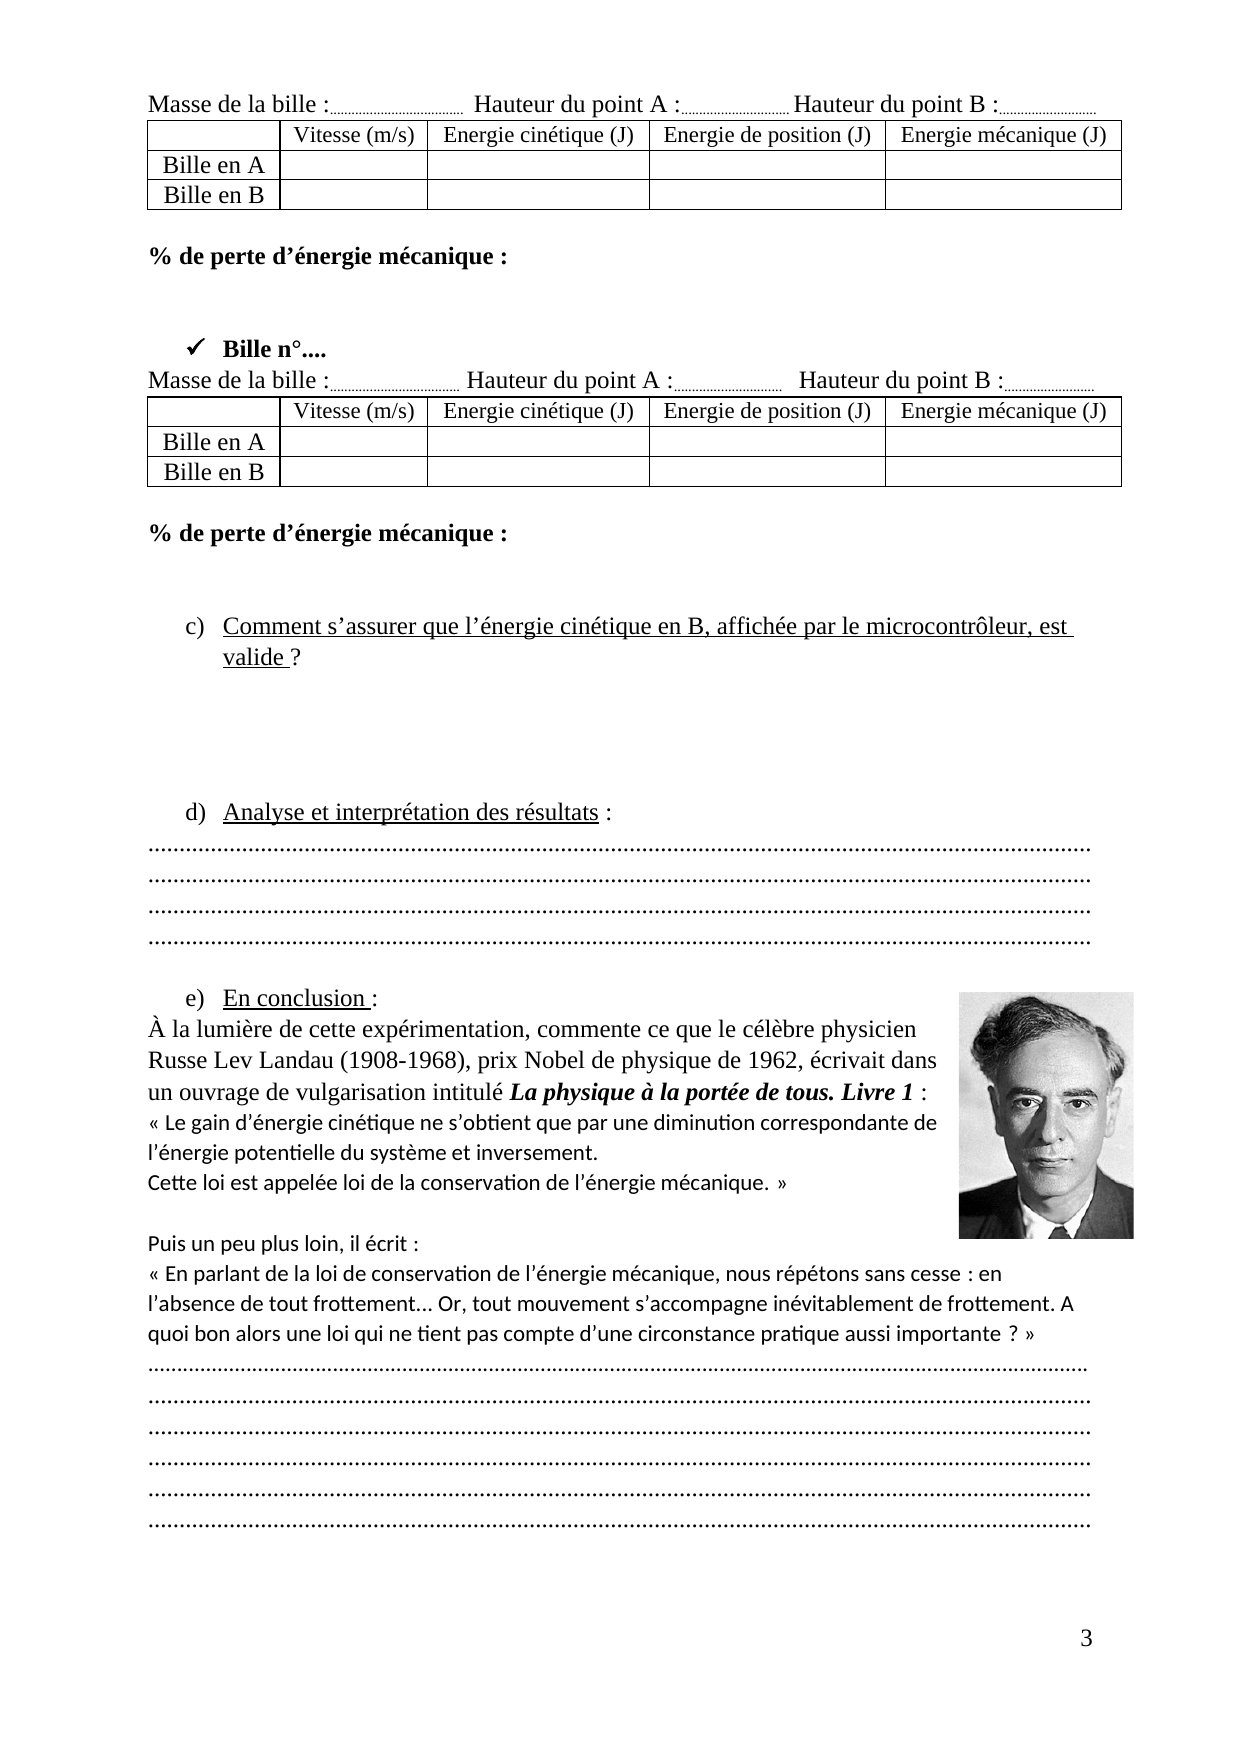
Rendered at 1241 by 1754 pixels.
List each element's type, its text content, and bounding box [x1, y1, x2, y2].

list À la lumière de cette expérimentation, commente ce que le célèbre physicien Russe Lev Landau (1908-1968), prix Nobel de physique de 1962, écrivait dans un ouvrage de vulgarisation intitulé La physique à la portée de tous. Livre 1 : [148, 1014, 958, 1106]
table_header Vitesse (m/s) [281, 121, 427, 149]
list Comment s’assurer que l’énergie cinétique en B, affichée par le microcontrôleur, est valide ? [185, 611, 1092, 671]
table_cell Bille en A [148, 427, 279, 456]
list Cette loi est appelée loi de la conservation de l’énergie mécanique. » [148, 1168, 958, 1196]
table_cell Bille en B [148, 180, 279, 209]
list « En parlant de la loi de conservation de l’énergie mécanique, nous répétons sans cesse : en l’absence de tout frottement... Or, tout mouvement s’accompagne inévitablement de frottement. A quoi bon alors une loi qui ne tient pas compte d’une circonstance pratique aussi importante ? » [148, 1259, 1092, 1347]
list ................................................................................................................................................................... [148, 1349, 1092, 1378]
table_header Energie de position (J) [650, 121, 885, 149]
list Analyse et interprétation des résultats : [185, 797, 1092, 826]
list « Le gain d’énergie cinétique ne s’obtient que par une diminution correspondante de l’énergie potentielle du système et inversement. [148, 1108, 958, 1166]
list En conclusion : [185, 983, 1092, 1012]
list Masse de la bille :.................................... Hauteur du point A :.............................. Hauteur du point B :......................... [148, 365, 1181, 394]
table_cell [650, 180, 885, 209]
table_cell [281, 457, 427, 486]
table_cell Bille en A [148, 151, 279, 179]
table_header Energie cinétique (J) [428, 121, 649, 149]
table_cell [886, 457, 1121, 486]
text ............................................................................................................................................................................................................................................................................................................................................................................................................................................................................................................................................................................................................................ [148, 828, 1092, 950]
table_cell [886, 180, 1121, 209]
list % de perte d’énergie mécanique : [148, 518, 1092, 547]
table_cell [650, 457, 885, 486]
table_header [148, 121, 279, 149]
table_cell [428, 180, 649, 209]
table_cell [650, 151, 885, 179]
table_cell [281, 180, 427, 209]
list % de perte d’énergie mécanique : [148, 241, 1092, 270]
table_header Energie de position (J) [650, 398, 885, 426]
table_cell [428, 457, 649, 486]
table_header Energie mécanique (J) [886, 398, 1121, 426]
table_cell [428, 151, 649, 179]
table_header [148, 398, 279, 426]
table_header Energie cinétique (J) [428, 398, 649, 426]
text .............................................................................................................................................................................................................................................................................................................. ..................................................................................................................................................................................................................................................................................................................................................................................................................................................................... [148, 1380, 1092, 1533]
list Puis un peu plus loin, il écrit : [148, 1229, 1092, 1257]
table_cell Bille en B [148, 457, 279, 486]
table_header Energie mécanique (J) [886, 121, 1121, 149]
table_cell [428, 427, 649, 456]
table_cell [650, 427, 885, 456]
table_cell [886, 151, 1121, 179]
table_cell [281, 427, 427, 456]
list Masse de la bille :..................................... Hauteur du point A :.............................. Hauteur du point B :........................... [148, 89, 1205, 117]
list Bille n°.... [185, 334, 1092, 363]
table_cell [886, 427, 1121, 456]
table_cell [281, 151, 427, 179]
table_header Vitesse (m/s) [281, 398, 427, 426]
picture [958, 992, 1134, 1239]
